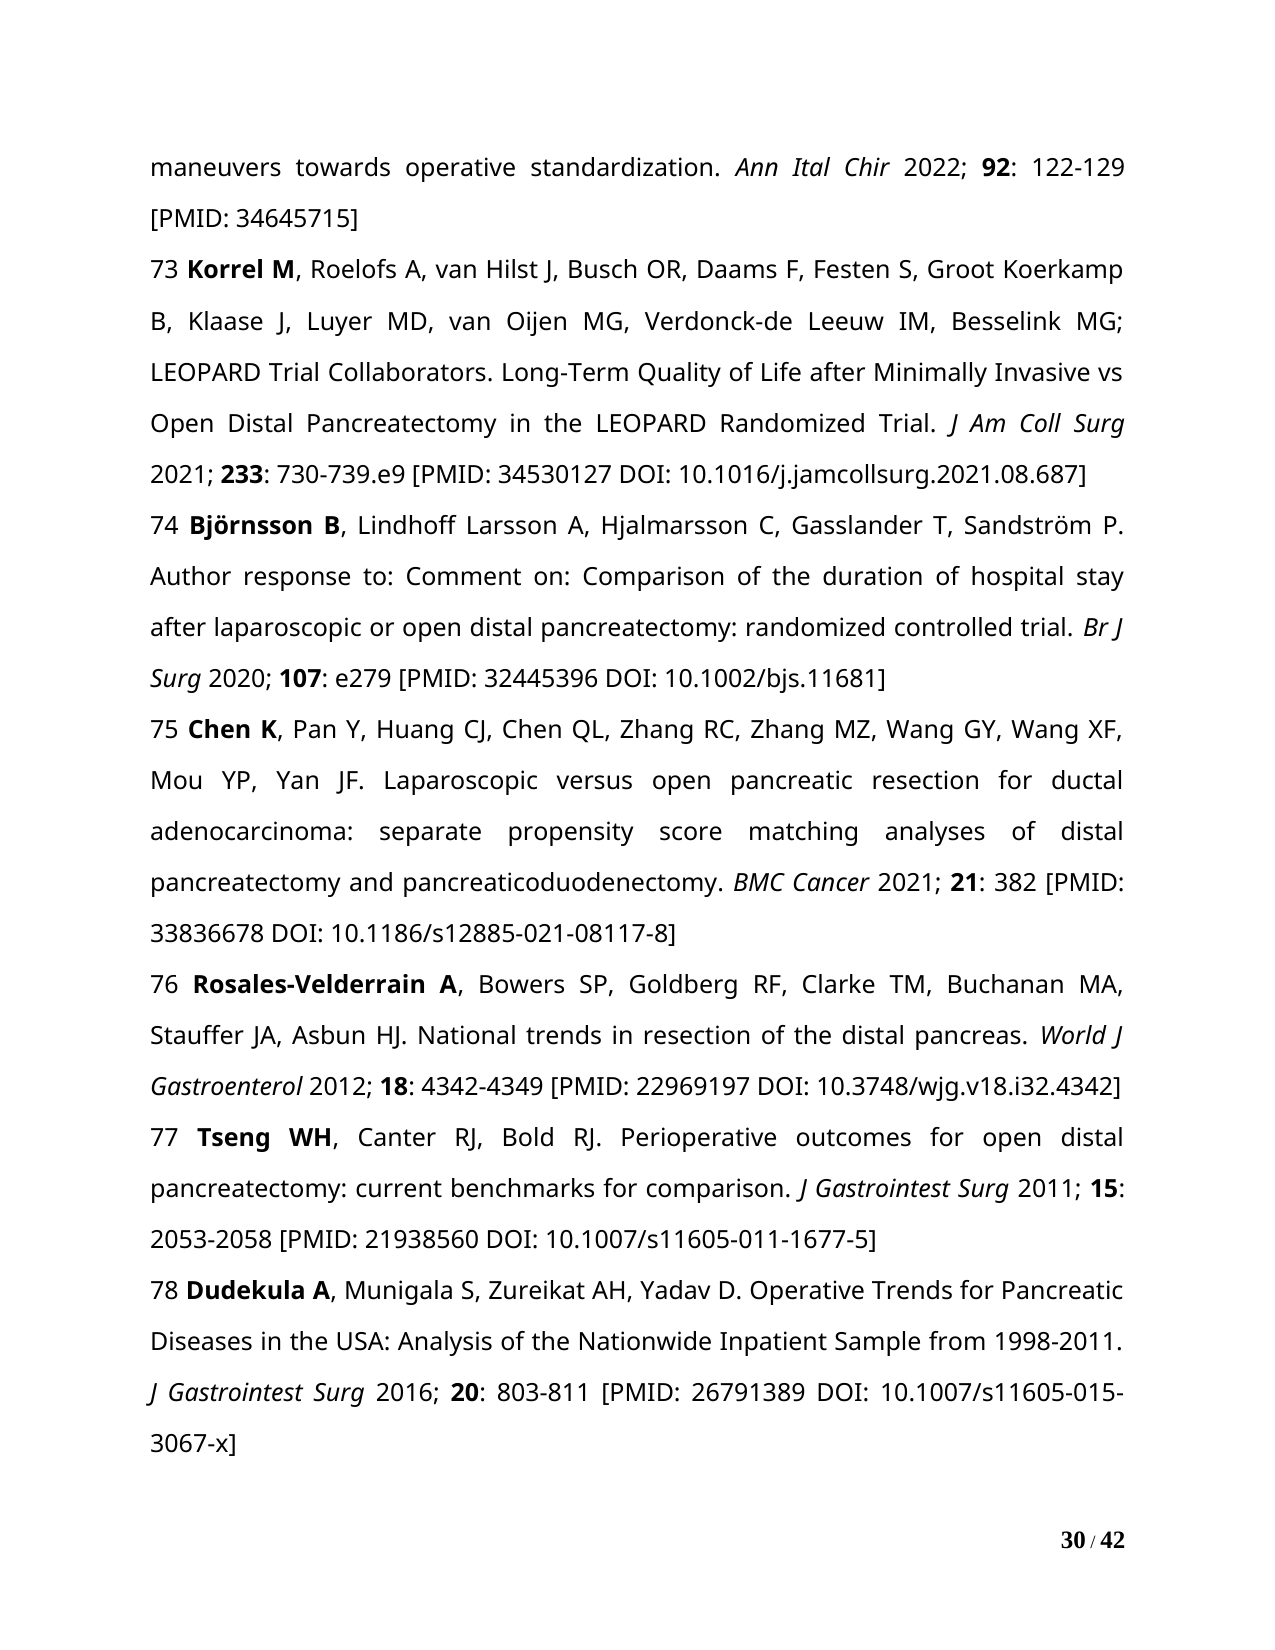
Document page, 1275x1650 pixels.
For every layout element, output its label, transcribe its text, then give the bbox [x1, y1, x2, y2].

text 74 Björnsson B, Lindhoff Larsson A, Hjalmarsson C, Gasslander T, Sandström P. Author response to: Comment on: Comparison of the duration of hospital stay after laparoscopic or open distal pancreatectomy: randomized controlled trial. Br J Surg 2020; 107: e279 [PMID: 32445396 DOI: 10.1002/bjs.11681] [150, 507, 1125, 694]
text 75 Chen K, Pan Y, Huang CJ, Chen QL, Zhang RC, Zhang MZ, Wang GY, Wang XF, Mou YP, Yan JF. Laparoscopic versus open pancreatic resection for ductal adenocarcinoma: separate propensity score matching analyses of distal pancreatectomy and pancreaticoduodenectomy. BMC Cancer 2021; 21: 382 [PMID: 33836678 DOI: 10.1186/s12885-021-08117-8] [150, 711, 1125, 950]
text 76 Rosales-Velderrain A, Bowers SP, Goldberg RF, Clarke TM, Buchanan MA, Stauffer JA, Asbun HJ. National trends in resection of the distal pancreas. World J Gastroenterol 2012; 18: 4342-4349 [PMID: 22969197 DOI: 10.3748/wjg.v18.i32.4342] [150, 967, 1125, 1103]
text 78 Dudekula A, Munigala S, Zureikat AH, Yadav D. Operative Trends for Pancreatic Diseases in the USA: Analysis of the Nationwide Inpatient Sample from 1998-2011. J Gastrointest Surg 2016; 20: 803-811 [PMID: 26791389 DOI: 10.1007/s11605-015-3067-x] [150, 1273, 1125, 1460]
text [150, 150, 1125, 235]
text 73 Korrel M, Roelofs A, van Hilst J, Busch OR, Daams F, Festen S, Groot Koerkamp B, Klaase J, Luyer MD, van Oijen MG, Verdonck-de Leeuw IM, Besselink MG; LEOPARD Trial Collaborators. Long-Term Quality of Life after Minimally Invasive vs Open Distal Pancreatectomy in the LEOPARD Randomized Trial. J Am Coll Surg 2021; 233: 730-739.e9 [PMID: 34530127 DOI: 10.1016/j.jamcollsurg.2021.08.687] [150, 252, 1125, 490]
text 77 Tseng WH, Canter RJ, Bold RJ. Perioperative outcomes for open distal pancreatectomy: current benchmarks for comparison. J Gastrointest Surg 2011; 15: 2053-2058 [PMID: 21938560 DOI: 10.1007/s11605-011-1677-5] [150, 1120, 1125, 1256]
